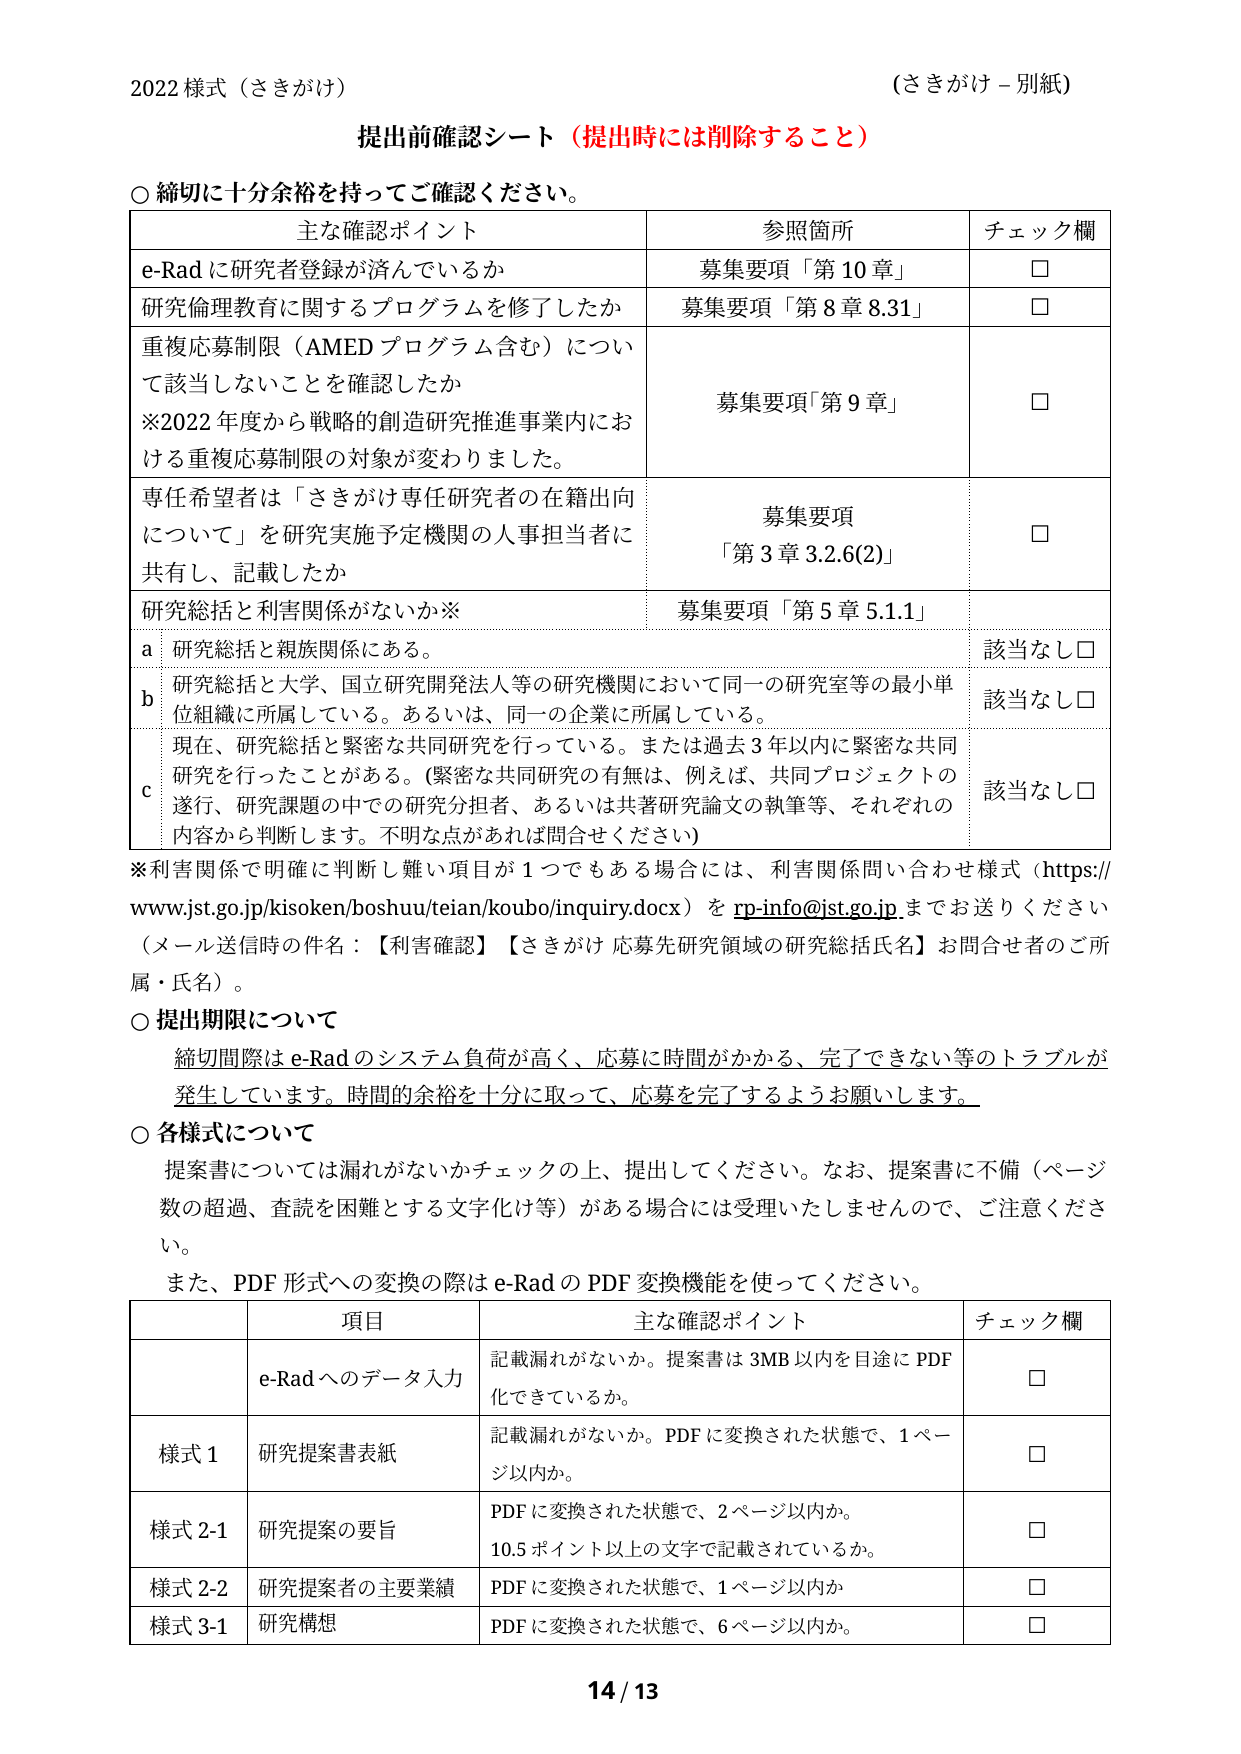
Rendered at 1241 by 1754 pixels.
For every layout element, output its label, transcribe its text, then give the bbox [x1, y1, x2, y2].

table_cell [964, 1416, 1110, 1491]
table_cell 専任希望者は「さきがけ専任研究者の在籍出向について」を研究実施予定機関の人事担当者に共有し、記載したか [131, 478, 647, 590]
table_cell 募集要項「第5章 5.1.1」 [647, 591, 969, 629]
table_cell [969, 478, 1110, 590]
table_header チェック欄 [964, 1301, 1110, 1339]
table_header 参照箇所 [647, 211, 969, 248]
text ※利害関係で明確に判断し難い項目が1つでもある場合には、利害関係問い合わせ様式（https://www.jst.go.jp/kisoken/boshuu/teian/koubo/inquiry.docx）をrp-info@jst.go.jpまでお送りください（メール送信時の件名：【利害確認】【さきがけ 応募先研究領域の研究総括氏名】お問合せ者のご所属・氏名）。 [130, 850, 1110, 1000]
table_cell 記載漏れがないか。提案書は3MB以内を目途にPDF化できているか。 [480, 1340, 963, 1415]
table_cell 様式2-2 [131, 1568, 247, 1606]
table_cell [964, 1492, 1110, 1567]
table_header チェック欄 [970, 211, 1110, 248]
table_cell e-Radへのデータ入力 [248, 1340, 479, 1415]
table_cell PDFに変換された状態で、1ページ以内か [480, 1568, 963, 1606]
table_cell 募集要項「第8章8.31」 [647, 288, 969, 326]
table_cell c [131, 728, 161, 849]
table_cell PDFに変換された状態で、2ページ以内か。 10.5ポイント以上の文字で記載されているか。 [480, 1492, 963, 1567]
table_cell [970, 250, 1110, 287]
table_cell 様式2-1 [131, 1492, 247, 1567]
table_cell 研究提案書表紙 [248, 1416, 479, 1491]
text ○ 各様式について [130, 1113, 1110, 1150]
table_cell 募集要項｢第9章｣ [647, 327, 969, 477]
table_cell 研究総括と大学、国立研究開発法人等の研究機関において同一の研究室等の最小単位組織に所属している。あるいは、同一の企業に所属している。 [161, 667, 969, 728]
table_cell e-Radに研究者登録が済んでいるか [131, 250, 646, 287]
table_cell b [131, 667, 161, 728]
table_cell 様式3-1 [131, 1607, 247, 1644]
table_cell 様式1 [131, 1416, 247, 1491]
table_cell 研究総括と利害関係がないか※ [131, 591, 647, 629]
table_cell [970, 288, 1110, 326]
table_cell 該当なし [969, 629, 1110, 667]
table_cell 該当なし [969, 667, 1110, 728]
subtitle 提出前確認シート（提出時には削除すること） [130, 117, 1110, 154]
table_cell 研究提案の要旨 [248, 1492, 479, 1567]
text 提案書については漏れがないかチェックの上、提出してください。なお、提案書に不備（ページ数の超過、査読を困難とする文字化け等）がある場合には受理いたしませんので、ご注意ください。 [159, 1150, 1110, 1263]
table_cell 該当なし [969, 728, 1110, 849]
table_header 項目 [248, 1301, 479, 1339]
table_cell [969, 591, 1110, 629]
table_cell [964, 1568, 1110, 1606]
table_cell 記載漏れがないか。PDFに変換された状態で、1ページ以内か。 [480, 1416, 963, 1491]
table_cell 研究構想 [248, 1607, 479, 1644]
text また、PDF 形式への変換の際はe-RadのPDF変換機能を使ってください。 [159, 1263, 1110, 1300]
table_header 主な確認ポイント [131, 211, 646, 248]
table_cell [964, 1340, 1110, 1415]
table_cell [964, 1607, 1110, 1644]
table_cell 募集要項 「第3章3.2.6(2)」 [647, 478, 969, 590]
table_cell [131, 1340, 247, 1415]
table_cell 重複応募制限（AMEDプログラム含む）について該当しないことを確認したか ※2022年度から戦略的創造研究推進事業内における重複応募制限の対象が変わりました。 [131, 327, 646, 477]
table_cell [970, 327, 1110, 477]
table_cell a [131, 629, 161, 667]
table_header [131, 1301, 247, 1339]
text 締切間際はe-Radのシステム負荷が高く、応募に時間がかかる、完了できない等のトラブルが発生しています。時間的余裕を十分に取って、応募を完了するようお願いします。 [174, 1038, 1110, 1113]
table_cell 研究倫理教育に関するプログラムを修了したか [131, 288, 646, 326]
text ○ 締切に十分余裕を持ってご確認ください。 [130, 172, 1110, 210]
table_cell 現在、研究総括と緊密な共同研究を行っている。または過去3年以内に緊密な共同研究を行ったことがある。(緊密な共同研究の有無は、例えば、共同プロジェクトの遂行、研究課題の中での研究分担者、あるいは共著研究論文の執筆等、それぞれの内容から判断します。不明な点があれば問合せください) [161, 728, 969, 849]
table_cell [480, 1607, 963, 1644]
table_cell 研究総括と親族関係にある。 [161, 629, 969, 667]
table_cell 募集要項「第10章」 [647, 250, 969, 287]
table_cell 研究提案者の主要業績 [248, 1568, 479, 1606]
text ○ 提出期限について [130, 1000, 1110, 1038]
table_header 主な確認ポイント [480, 1301, 963, 1339]
